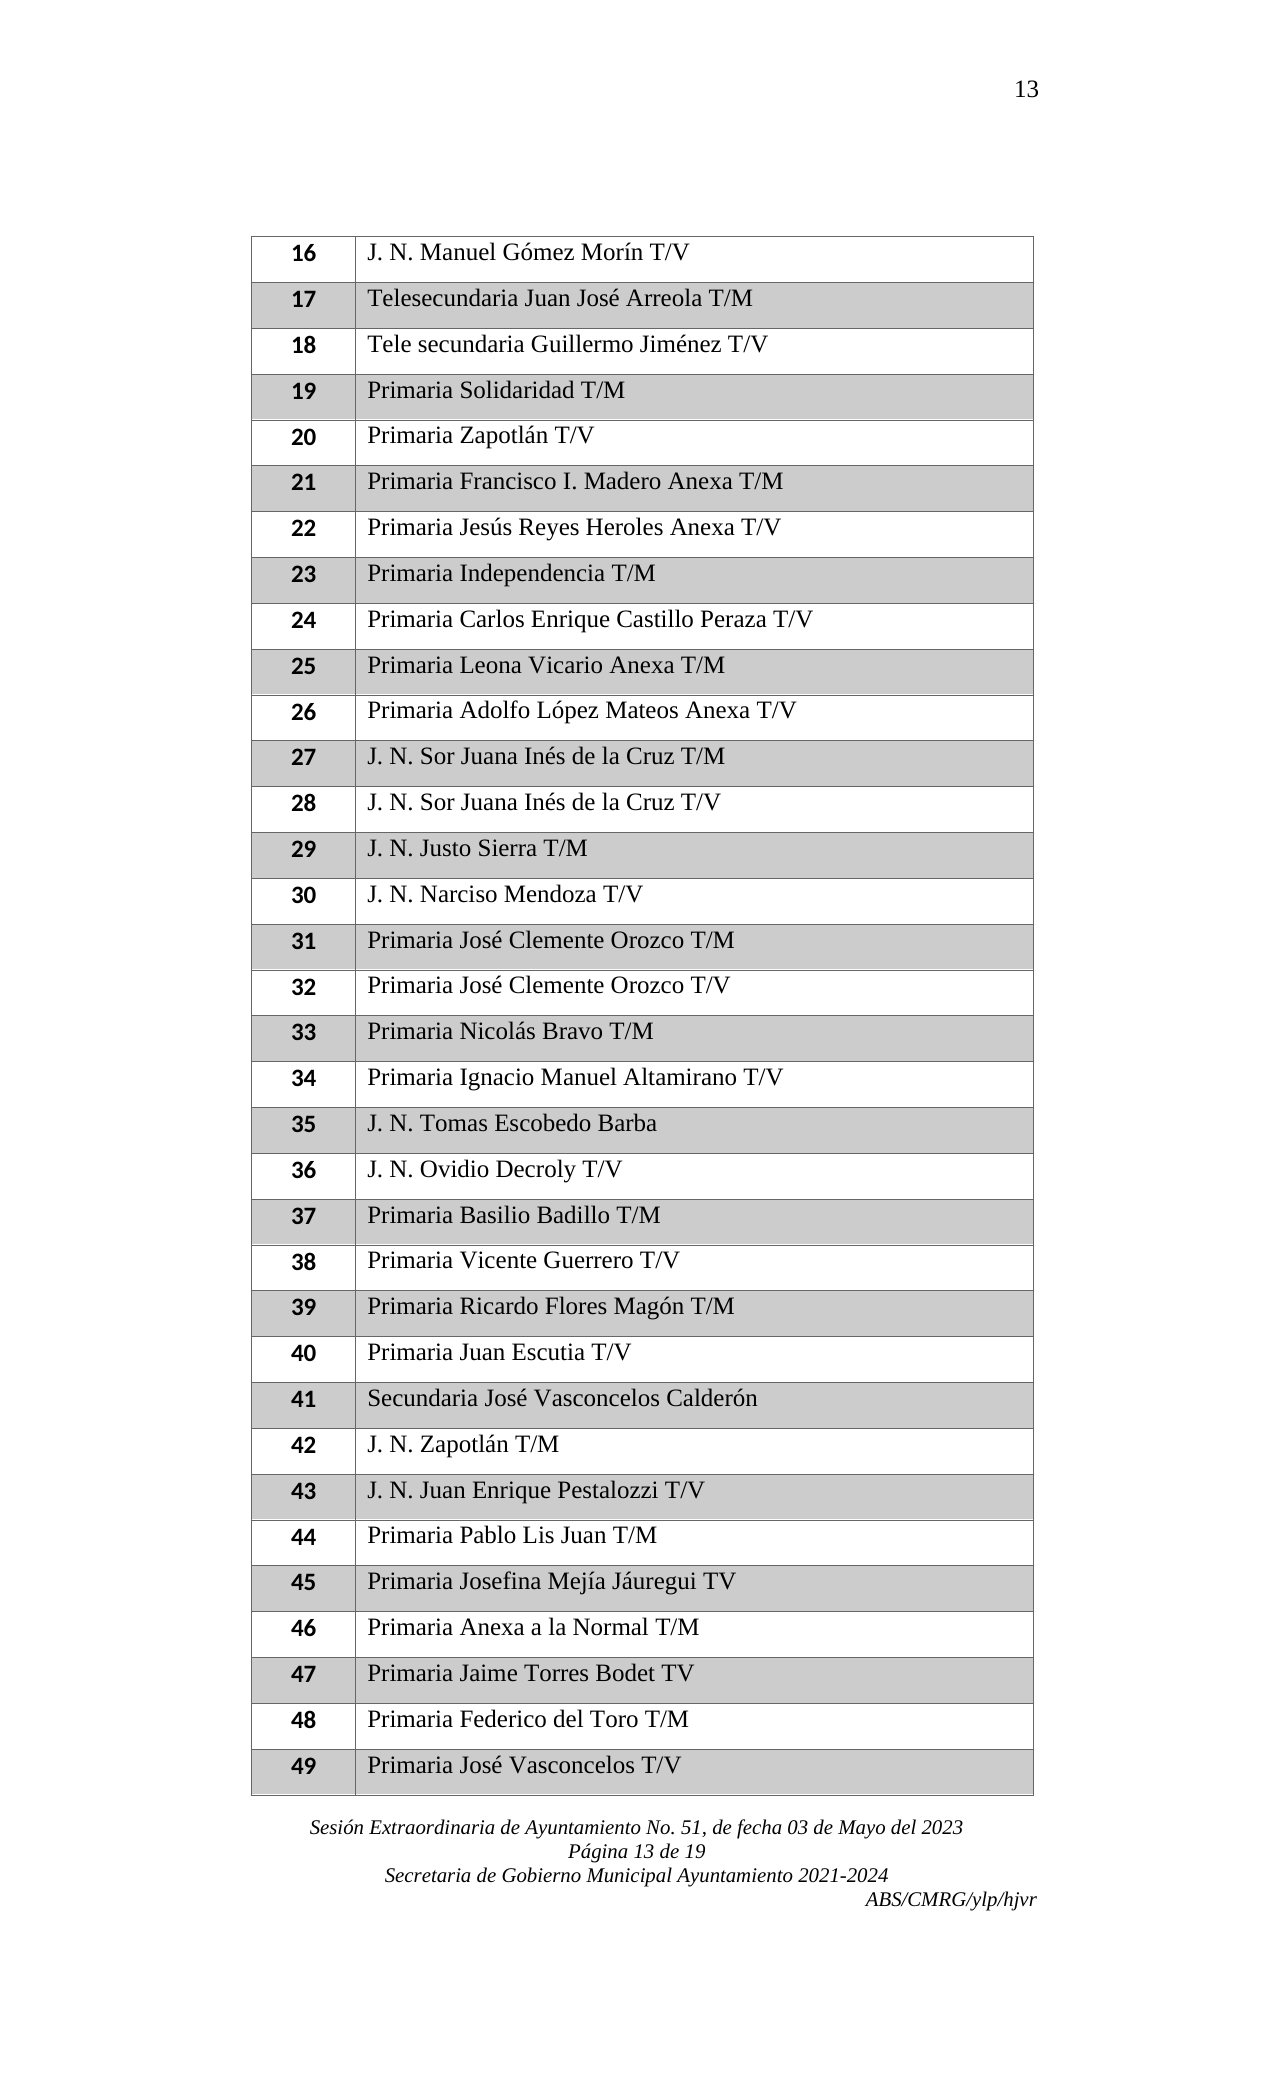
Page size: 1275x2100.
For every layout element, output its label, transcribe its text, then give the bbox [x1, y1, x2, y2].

table_cell Primaria Anexa a la Normal T/M [356, 1612, 1033, 1657]
table_cell Telesecundaria Juan José Arreola T/M [356, 283, 1033, 328]
table_cell Primaria Juan Escutia T/V [356, 1337, 1033, 1382]
table_cell Primaria Ricardo Flores Magón T/M [356, 1291, 1033, 1336]
table_cell Primaria Vicente Guerrero T/V [356, 1246, 1033, 1290]
table_cell J. N. Ovidio Decroly T/V [356, 1154, 1033, 1199]
table_cell J. N. Sor Juana Inés de la Cruz T/V [356, 787, 1033, 832]
table_cell Primaria Solidaridad T/M [356, 375, 1033, 419]
table_cell Primaria Basilio Badillo T/M [356, 1200, 1033, 1244]
table_cell 34 [252, 1062, 355, 1107]
table_cell 42 [252, 1429, 355, 1474]
table_cell 20 [252, 421, 355, 465]
table_cell 41 [252, 1383, 355, 1428]
table_cell Primaria Adolfo López Mateos Anexa T/V [356, 696, 1033, 740]
table_cell 28 [252, 787, 355, 832]
table_cell Primaria Carlos Enrique Castillo Peraza T/V [356, 604, 1033, 649]
table_cell 16 [252, 237, 355, 282]
table_cell 24 [252, 604, 355, 649]
table_cell 47 [252, 1658, 355, 1703]
table_cell 39 [252, 1291, 355, 1336]
table_cell 43 [252, 1475, 355, 1519]
table_cell 26 [252, 696, 355, 740]
table_cell 38 [252, 1246, 355, 1290]
table_cell 21 [252, 466, 355, 511]
table_cell Primaria Federico del Toro T/M [356, 1704, 1033, 1749]
table_cell Primaria Pablo Lis Juan T/M [356, 1521, 1033, 1565]
table_cell 23 [252, 558, 355, 603]
table_cell 25 [252, 650, 355, 694]
table_cell 18 [252, 329, 355, 374]
table_cell 35 [252, 1108, 355, 1153]
table_cell J. N. Manuel Gómez Morín T/V [356, 237, 1033, 282]
table_cell 17 [252, 283, 355, 328]
table_cell 48 [252, 1704, 355, 1749]
table_cell 33 [252, 1016, 355, 1061]
table_cell 49 [252, 1750, 355, 1794]
table_cell 29 [252, 833, 355, 878]
table_cell J. N. Justo Sierra T/M [356, 833, 1033, 878]
table_cell Primaria Ignacio Manuel Altamirano T/V [356, 1062, 1033, 1107]
table_cell Primaria José Clemente Orozco T/M [356, 925, 1033, 969]
table_cell 22 [252, 512, 355, 557]
table_cell Primaria Leona Vicario Anexa T/M [356, 650, 1033, 694]
table_cell Primaria José Vasconcelos T/V [356, 1750, 1033, 1794]
table_cell Primaria Jesús Reyes Heroles Anexa T/V [356, 512, 1033, 557]
table_cell 45 [252, 1566, 355, 1611]
table_cell 19 [252, 375, 355, 419]
table_cell J. N. Sor Juana Inés de la Cruz T/M [356, 741, 1033, 786]
table_cell 30 [252, 879, 355, 924]
table_cell Primaria Independencia T/M [356, 558, 1033, 603]
table_cell J. N. Zapotlán T/M [356, 1429, 1033, 1474]
table_cell Primaria Josefina Mejía Jáuregui TV [356, 1566, 1033, 1611]
table_cell 32 [252, 971, 355, 1015]
table_cell Tele secundaria Guillermo Jiménez T/V [356, 329, 1033, 374]
table_cell 44 [252, 1521, 355, 1565]
table_cell Primaria Jaime Torres Bodet TV [356, 1658, 1033, 1703]
table_cell Primaria José Clemente Orozco T/V [356, 971, 1033, 1015]
table_cell J. N. Narciso Mendoza T/V [356, 879, 1033, 924]
table_cell J. N. Tomas Escobedo Barba [356, 1108, 1033, 1153]
table_cell 36 [252, 1154, 355, 1199]
table_cell 27 [252, 741, 355, 786]
table_cell Secundaria José Vasconcelos Calderón [356, 1383, 1033, 1428]
table_cell J. N. Juan Enrique Pestalozzi T/V [356, 1475, 1033, 1519]
table_cell Primaria Francisco I. Madero Anexa T/M [356, 466, 1033, 511]
table_cell Primaria Nicolás Bravo T/M [356, 1016, 1033, 1061]
table_cell 40 [252, 1337, 355, 1382]
table_cell 31 [252, 925, 355, 969]
table_cell 37 [252, 1200, 355, 1244]
table_cell 46 [252, 1612, 355, 1657]
table_cell Primaria Zapotlán T/V [356, 421, 1033, 465]
